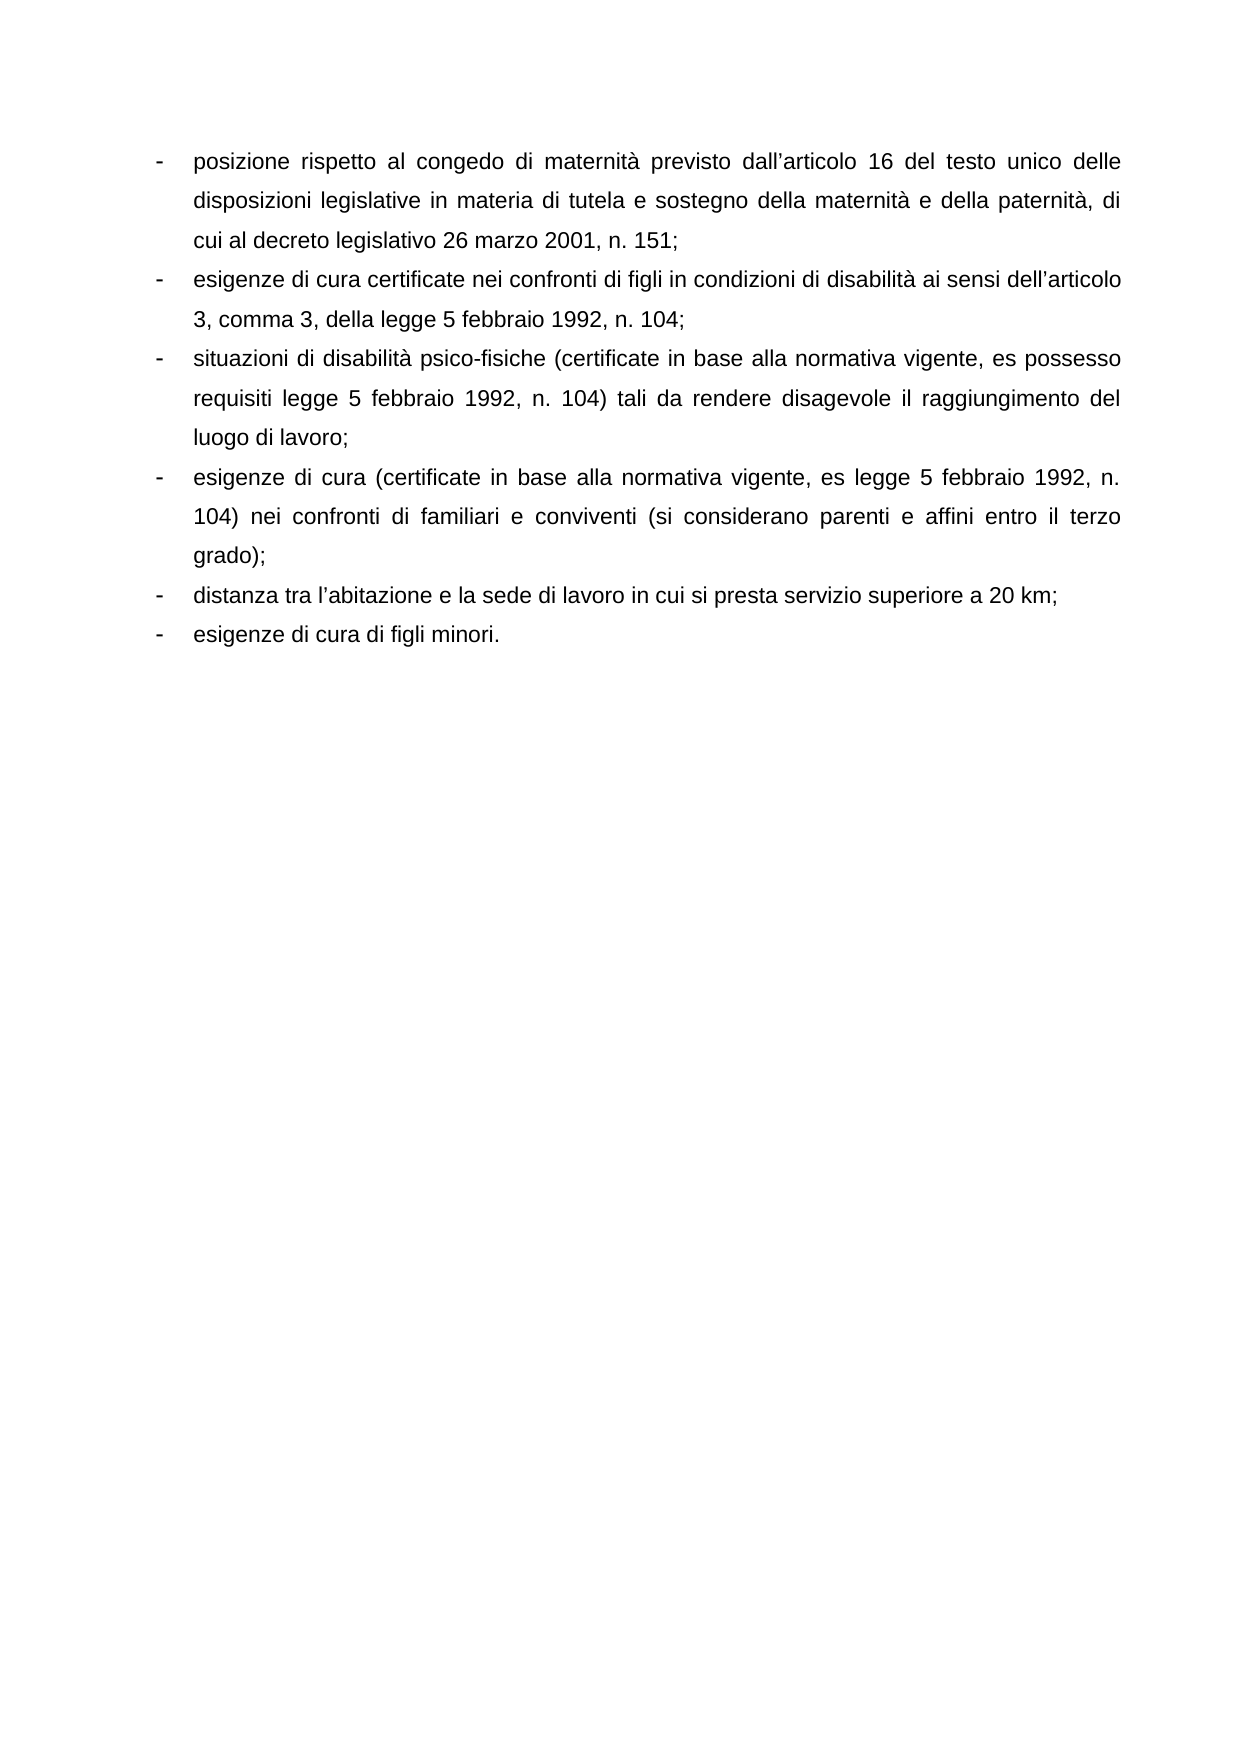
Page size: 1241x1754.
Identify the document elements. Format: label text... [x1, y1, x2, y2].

list esigenze di cura certificate nei confronti di figli in condizioni di disabilità ai sensi dell’articolo 3, comma 3, della legge 5 febbraio 1992, n. 104; [156, 266, 1122, 332]
list posizione rispetto al congedo di maternità previsto dall’articolo 16 del testo unico delle disposizioni legislative in materia di tutela e sostegno della maternità e della paternità, di cui al decreto legislativo 26 marzo 2001, n. 151; [156, 148, 1122, 253]
list distanza tra l’abitazione e la sede di lavoro in cui si presta servizio superiore a 20 km; [156, 582, 1122, 608]
list esigenze di cura di figli minori. [156, 621, 1122, 648]
list situazioni di disabilità psico-fisiche (certificate in base alla normativa vigente, es possesso requisiti legge 5 febbraio 1992, n. 104) tali da rendere disagevole il raggiungimento del luogo di lavoro; [156, 345, 1122, 450]
list esigenze di cura (certificate in base alla normativa vigente, es legge 5 febbraio 1992, n. 104) nei confronti di familiari e conviventi (si considerano parenti e affini entro il terzo grado); [156, 463, 1122, 569]
